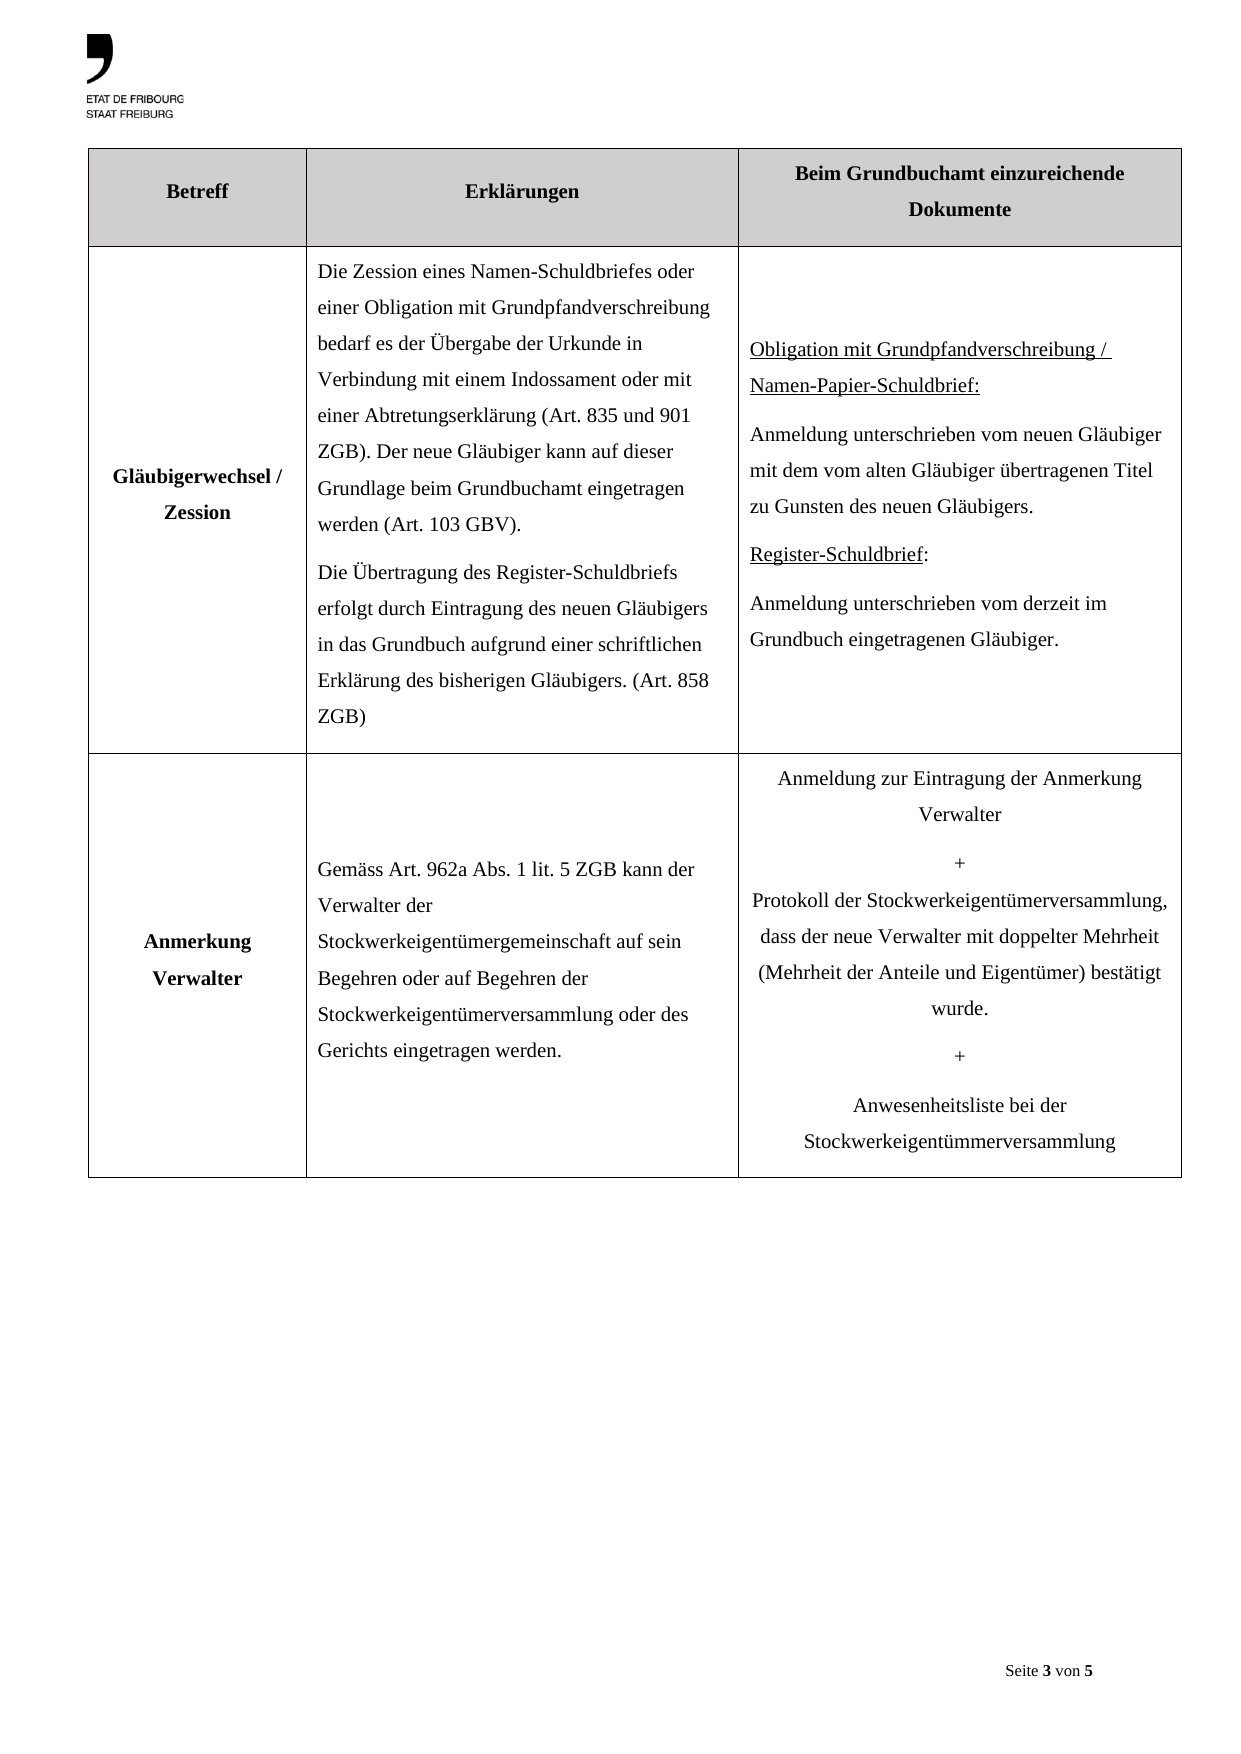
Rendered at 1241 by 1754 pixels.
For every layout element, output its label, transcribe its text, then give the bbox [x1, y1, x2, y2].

table_cell Gläubigerwechsel / Zession [89, 247, 306, 753]
table_header Betreff [89, 149, 306, 246]
table_cell Anmeldung zur Eintragung der Anmerkung Verwalter + Protokoll der Stockwerkeigentümerversammlung, dass der neue Verwalter mit doppelter Mehrheit (Mehrheit der Anteile und Eigentümer) bestätigt wurde. + Anwesenheitsliste bei der Stockwerkeigentümmerversammlung [739, 754, 1181, 1177]
table_header Erklärungen [307, 149, 738, 246]
table_cell Anmerkung Verwalter [89, 754, 306, 1177]
picture [86, 34, 184, 118]
table_header Beim Grundbuchamt einzureichende Dokumente [739, 149, 1181, 246]
table_cell Obligation mit Grundpfandverschreibung / Namen-Papier-Schuldbrief: Anmeldung unterschrieben vom neuen Gläubiger mit dem vom alten Gläubiger übertragenen Titel zu Gunsten des neuen Gläubigers. Register-Schuldbrief: Anmeldung unterschrieben vom derzeit im Grundbuch eingetragenen Gläubiger. [739, 247, 1181, 753]
table_cell Gemäss Art. 962a Abs. 1 lit. 5 ZGB kann der Verwalter der Stockwerkeigentümergemeinschaft auf sein Begehren oder auf Begehren der Stockwerkeigentümerversammlung oder des Gerichts eingetragen werden. [307, 754, 738, 1177]
table_cell Die Zession eines Namen-Schuldbriefes oder einer Obligation mit Grundpfandverschreibung bedarf es der Übergabe der Urkunde in Verbindung mit einem Indossament oder mit einer Abtretungserklärung (Art. 835 und 901 ZGB). Der neue Gläubiger kann auf dieser Grundlage beim Grundbuchamt eingetragen werden (Art. 103 GBV). Die Übertragung des Register-Schuldbriefs erfolgt durch Eintragung des neuen Gläubigers in das Grundbuch aufgrund einer schriftlichen Erklärung des bisherigen Gläubigers. (Art. 858 ZGB) [307, 247, 738, 753]
